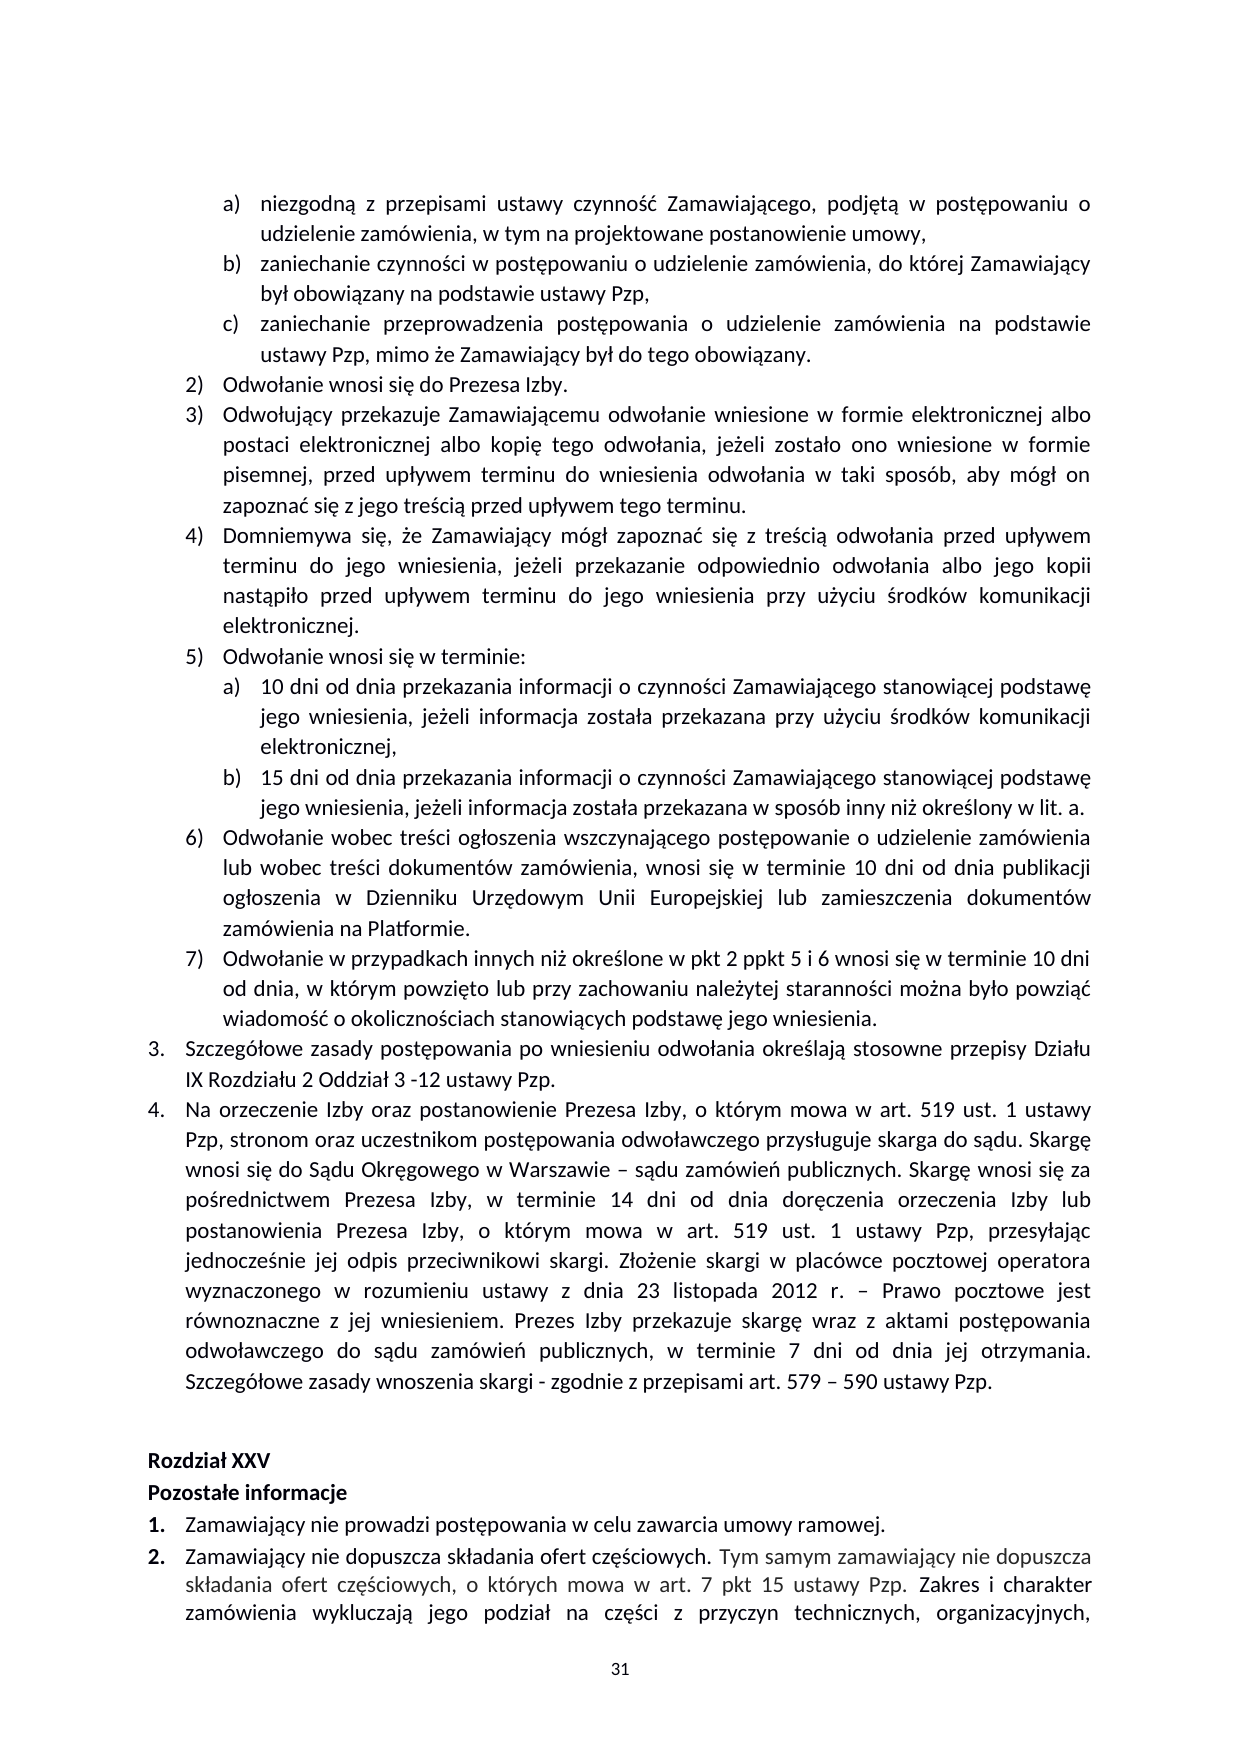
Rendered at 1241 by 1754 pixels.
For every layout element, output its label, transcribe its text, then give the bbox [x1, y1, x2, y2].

list Odwołanie wnosi się w terminie: [185, 642, 1092, 670]
list Odwołujący przekazuje Zamawiającemu odwołanie wniesione w formie elektronicznej albo postaci elektronicznej albo kopię tego odwołania, jeżeli zostało ono wniesione w formie pisemnej, przed upływem terminu do wniesienia odwołania w taki sposób, aby mógł on zapoznać się z jego treścią przed upływem tego terminu. [185, 400, 1092, 519]
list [148, 1542, 1092, 1626]
list niezgodną z przepisami ustawy czynność Zamawiającego, podjętą w postępowaniu o udzielenie zamówienia, w tym na projektowane postanowienie umowy, [223, 189, 1092, 247]
list Odwołanie wnosi się do Prezesa Izby. [185, 370, 1092, 398]
list Zamawiający nie prowadzi postępowania w celu zawarcia umowy ramowej. [148, 1510, 1092, 1538]
list Odwołanie w przypadkach innych niż określone w pkt 2 ppkt 5 i 6 wnosi się w terminie 10 dni od dnia, w którym powzięto lub przy zachowaniu należytej staranności można było powziąć wiadomość o okolicznościach stanowiących podstawę jego wniesienia. [185, 944, 1092, 1032]
list Odwołanie wobec treści ogłoszenia wszczynającego postępowanie o udzielenie zamówienia lub wobec treści dokumentów zamówienia, wnosi się w terminie 10 dni od dnia publikacji ogłoszenia w Dzienniku Urzędowym Unii Europejskiej lub zamieszczenia dokumentów zamówienia na Platformie. [185, 823, 1092, 942]
list 15 dni od dnia przekazania informacji o czynności Zamawiającego stanowiącej podstawę jego wniesienia, jeżeli informacja została przekazana w sposób inny niż określony w lit. a. [223, 763, 1092, 821]
list Szczegółowe zasady postępowania po wniesieniu odwołania określają stosowne przepisy Działu IX Rozdziału 2 Oddział 3 -12 ustawy Pzp. [148, 1034, 1092, 1093]
list Na orzeczenie Izby oraz postanowienie Prezesa Izby, o którym mowa w art. 519 ust. 1 ustawy Pzp, stronom oraz uczestnikom postępowania odwoławczego przysługuje skarga do sądu. Skargę wnosi się do Sądu Okręgowego w Warszawie – sądu zamówień publicznych. Skargę wnosi się za pośrednictwem Prezesa Izby, w terminie 14 dni od dnia doręczenia orzeczenia Izby lub postanowienia Prezesa Izby, o którym mowa w art. 519 ust. 1 ustawy Pzp, przesyłając jednocześnie jej odpis przeciwnikowi skargi. Złożenie skargi w placówce pocztowej operatora wyznaczonego w rozumieniu ustawy z dnia 23 listopada 2012 r. – Prawo pocztowe jest równoznaczne z jej wniesieniem. Prezes Izby przekazuje skargę wraz z aktami postępowania odwoławczego do sądu zamówień publicznych, w terminie 7 dni od dnia jej otrzymania. Szczegółowe zasady wnoszenia skargi - zgodnie z przepisami art. 579 – 590 ustawy Pzp. [148, 1095, 1092, 1395]
list zaniechanie czynności w postępowaniu o udzielenie zamówienia, do której Zamawiający był obowiązany na podstawie ustawy Pzp, [223, 249, 1092, 307]
text Rozdział XXV [148, 1446, 1092, 1474]
text Pozostałe informacje [148, 1478, 1092, 1506]
list 10 dni od dnia przekazania informacji o czynności Zamawiającego stanowiącej podstawę jego wniesienia, jeżeli informacja została przekazana przy użyciu środków komunikacji elektronicznej, [223, 672, 1092, 760]
list zaniechanie przeprowadzenia postępowania o udzielenie zamówienia na podstawie ustawy Pzp, mimo że Zamawiający był do tego obowiązany. [223, 309, 1092, 368]
list Domniemywa się, że Zamawiający mógł zapoznać się z treścią odwołania przed upływem terminu do jego wniesienia, jeżeli przekazanie odpowiednio odwołania albo jego kopii nastąpiło przed upływem terminu do jego wniesienia przy użyciu środków komunikacji elektronicznej. [185, 521, 1092, 639]
